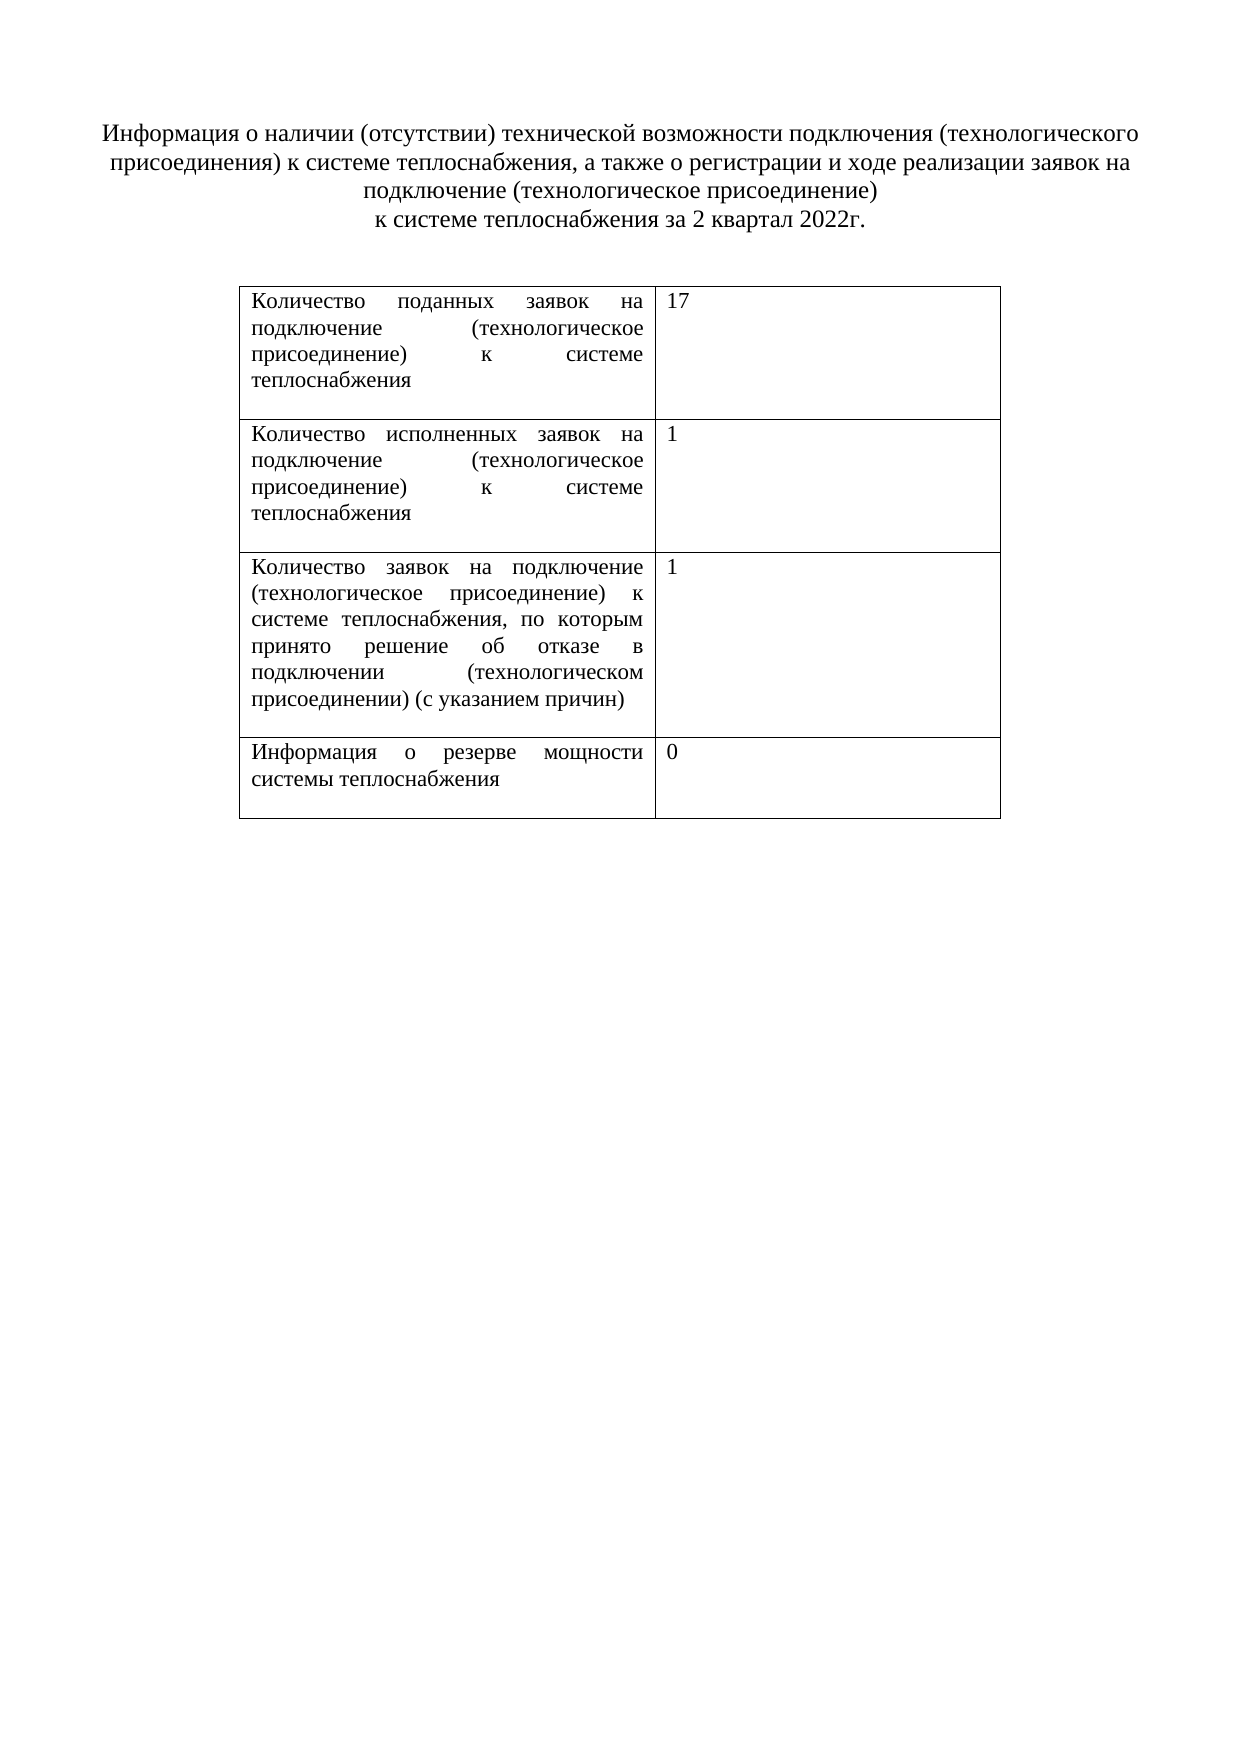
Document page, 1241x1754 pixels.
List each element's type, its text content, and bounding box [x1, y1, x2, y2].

table_cell 1 [656, 420, 1000, 552]
table_cell Количество заявок на подключение (технологическое присоединение) к системе теплоснабжения, по которым принято решение об отказе в подключении (технологическом присоединении) (с указанием причин) [240, 553, 655, 737]
table_cell 0 [656, 738, 1000, 817]
text Информация о наличии (отсутствии) технической возможности подключения (технологического присоединения) к системе теплоснабжения, а также о регистрации и ходе реализации заявок на подключение (технологическое присоединение) [74, 118, 1167, 204]
table_cell Количество исполненных заявок на подключение (технологическое присоединение) к системе теплоснабжения [240, 420, 655, 552]
table_header 17 [656, 287, 1000, 419]
text к системе теплоснабжения за 2 квартал 2022г. [74, 204, 1167, 233]
table_cell Информация о резерве мощности системы теплоснабжения [240, 738, 655, 817]
table_header Количество поданных заявок на подключение (технологическое присоединение) к системе теплоснабжения [240, 287, 655, 419]
table_cell 1 [656, 553, 1000, 737]
